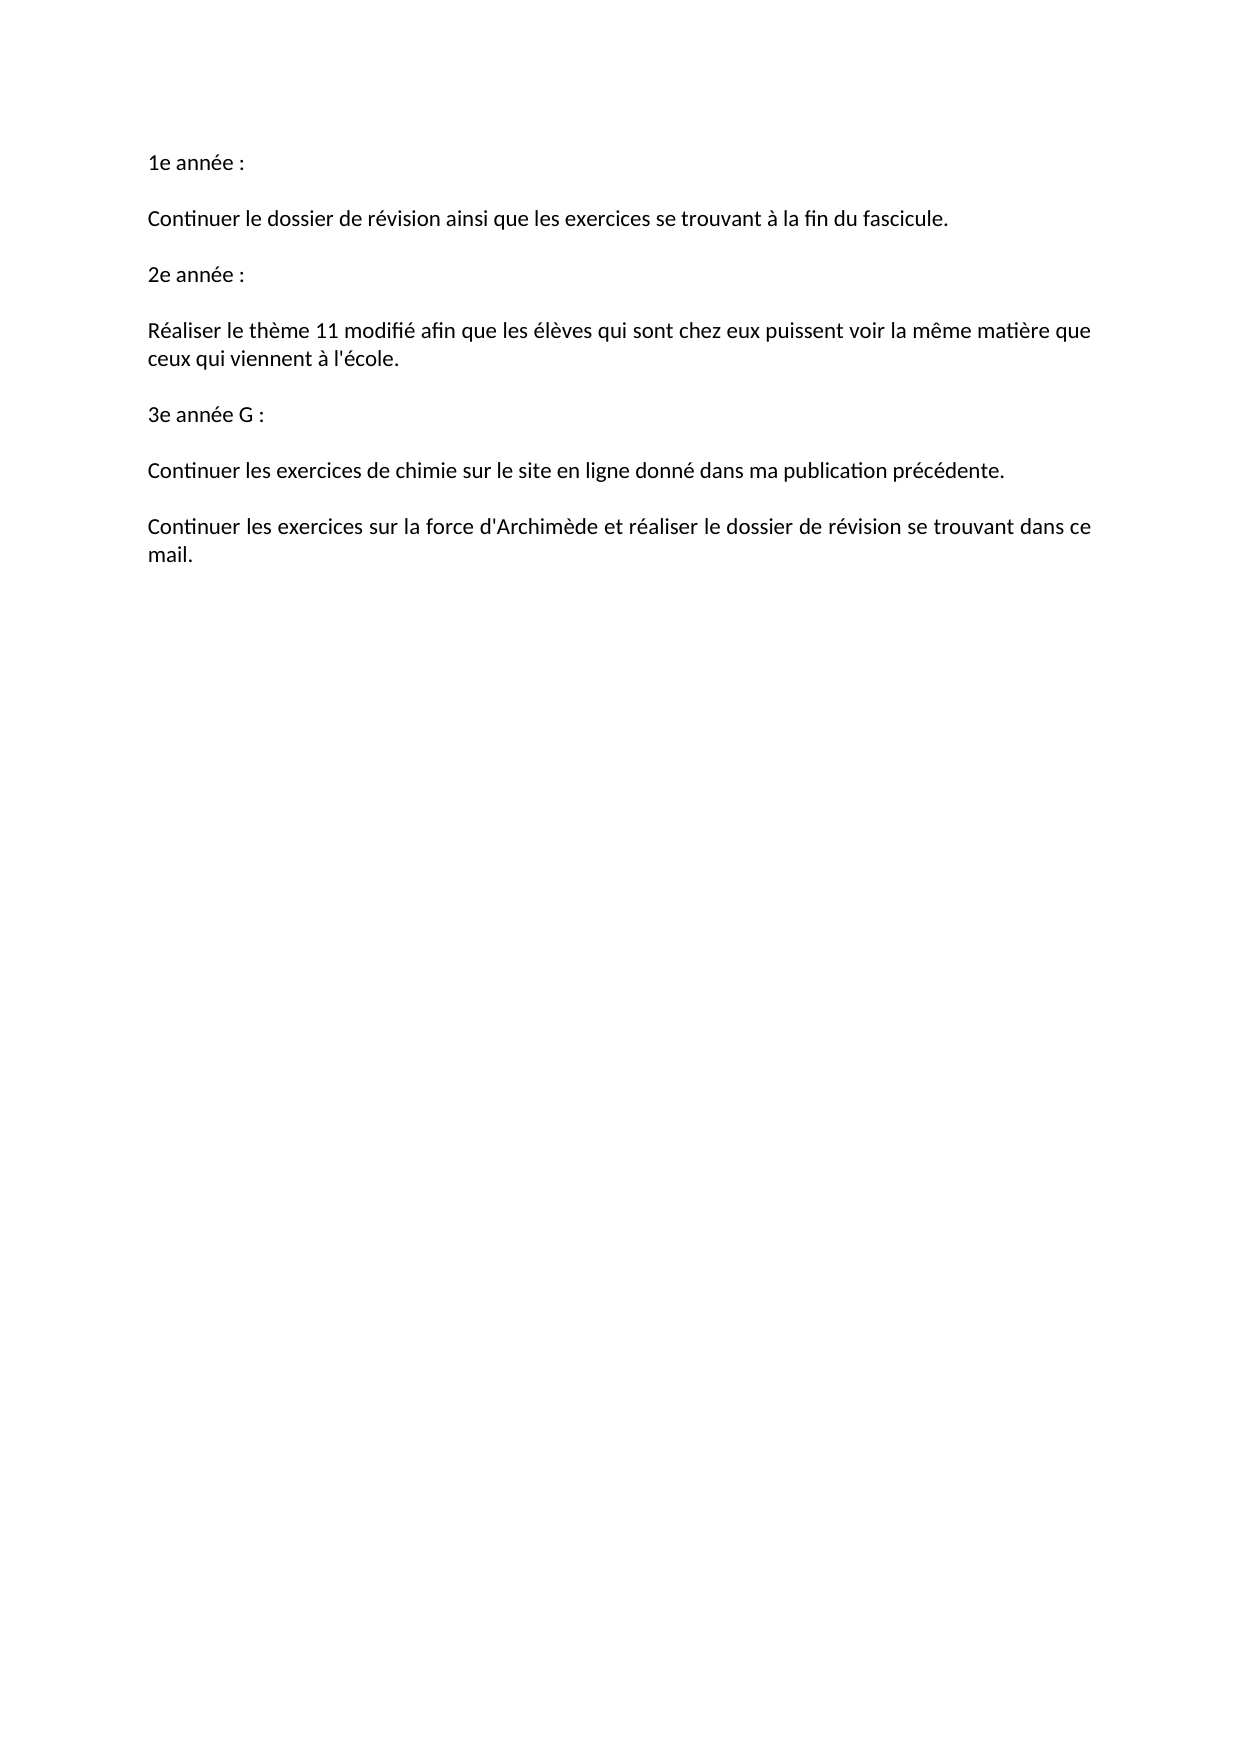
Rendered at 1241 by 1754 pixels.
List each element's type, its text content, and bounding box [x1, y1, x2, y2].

text 1e année : [148, 148, 1093, 176]
text Continuer les exercices de chimie sur le site en ligne donné dans ma publication précédente. [148, 456, 1093, 484]
text Réaliser le thème 11 modifié afin que les élèves qui sont chez eux puissent voir la même matière que ceux qui viennent à l'école. [148, 316, 1093, 372]
text Continuer les exercices sur la force d'Archimède et réaliser le dossier de révision se trouvant dans ce mail. [148, 512, 1093, 568]
text 2e année : [148, 260, 1093, 288]
text Continuer le dossier de révision ainsi que les exercices se trouvant à la fin du fascicule. [148, 204, 1093, 232]
text 3e année G : [148, 400, 1093, 428]
